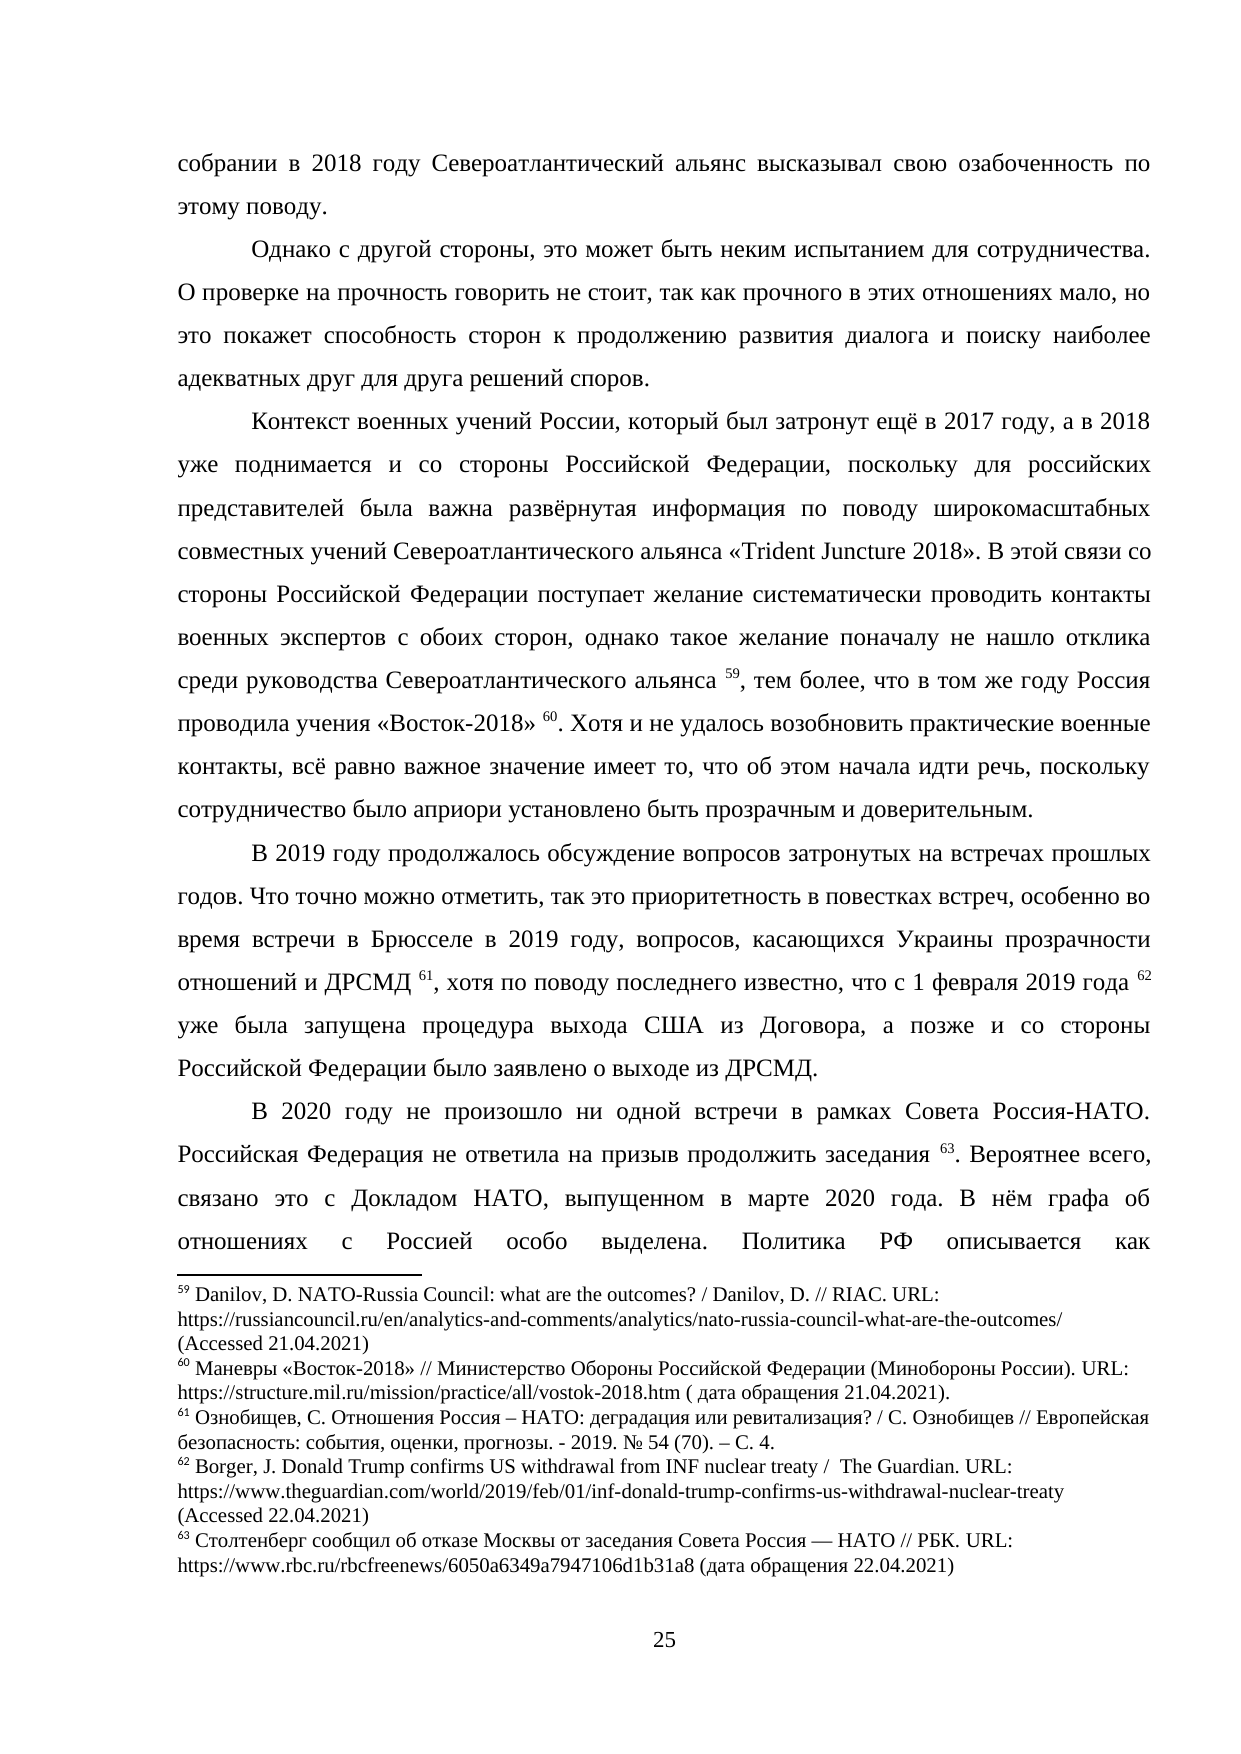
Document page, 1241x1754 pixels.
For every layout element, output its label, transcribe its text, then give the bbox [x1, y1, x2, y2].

text В 2019 году продолжалось обсуждение вопросов затронутых на встречах прошлых годов. Что точно можно отметить, так это приоритетность в повестках встреч, особенно во время встречи в Брюсселе в 2019 году, вопросов, касающихся Украины прозрачности отношений и ДРСМД , хотя по поводу последнего известно, что с 1 февраля 2019 года уже была запущена процедура выхода США из Договора, а позже и со стороны Российской Федерации было заявлено о выходе из ДРСМД. [177, 838, 1152, 1082]
text Однако с другой стороны, это может быть неким испытанием для сотрудничества. О проверке на прочность говорить не стоит, так как прочного в этих отношениях мало, но это покажет способность сторон к продолжению развития диалога и поиску наиболее адекватных друг для друга решений споров. [177, 234, 1152, 392]
text Контекст военных учений России, который был затронут ещё в 2017 году, а в 2018 уже поднимается и со стороны Российской Федерации, поскольку для российских представителей была важна развёрнутая информация по поводу широкомасштабных совместных учений Североатлантического альянса «Trident Juncture 2018». В этой связи со стороны Российской Федерации поступает желание систематически проводить контакты военных экспертов с обоих сторон, однако такое желание поначалу не нашло отклика среди руководства Североатлантического альянса , тем более, что в том же году Россия проводила учения «Восток-2018» . Хотя и не удалось возобновить практические военные контакты, всё равно важное значение имеет то, что об этом начала идти речь, поскольку сотрудничество было априори установлено быть прозрачным и доверительным. [177, 406, 1152, 823]
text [177, 1096, 1152, 1254]
text В октябре 2018 года президент Соединённых Штатов Америки заявил, что США намереваются выйти из Договора о ракетах средней и меньшей дальности , что изменило политический процесс во время следующего заседания Совета Россия-НАТО в иное русло. Уже во время второй встречи в рамках Совета Россия-НАТО в конце октября 2018 года обсуждались вероятные последствия выхода США из ДРСМД , поскольку так или иначе Североатлантический альянс уже намекал Российской Федерации, чтобы та отказалась от создания новых ракет , ибо абзацем выше указано, что ещё на первом собрании в 2018 году Североатлантический альянс высказывал свою озабоченность по этому поводу. [177, 148, 1152, 219]
